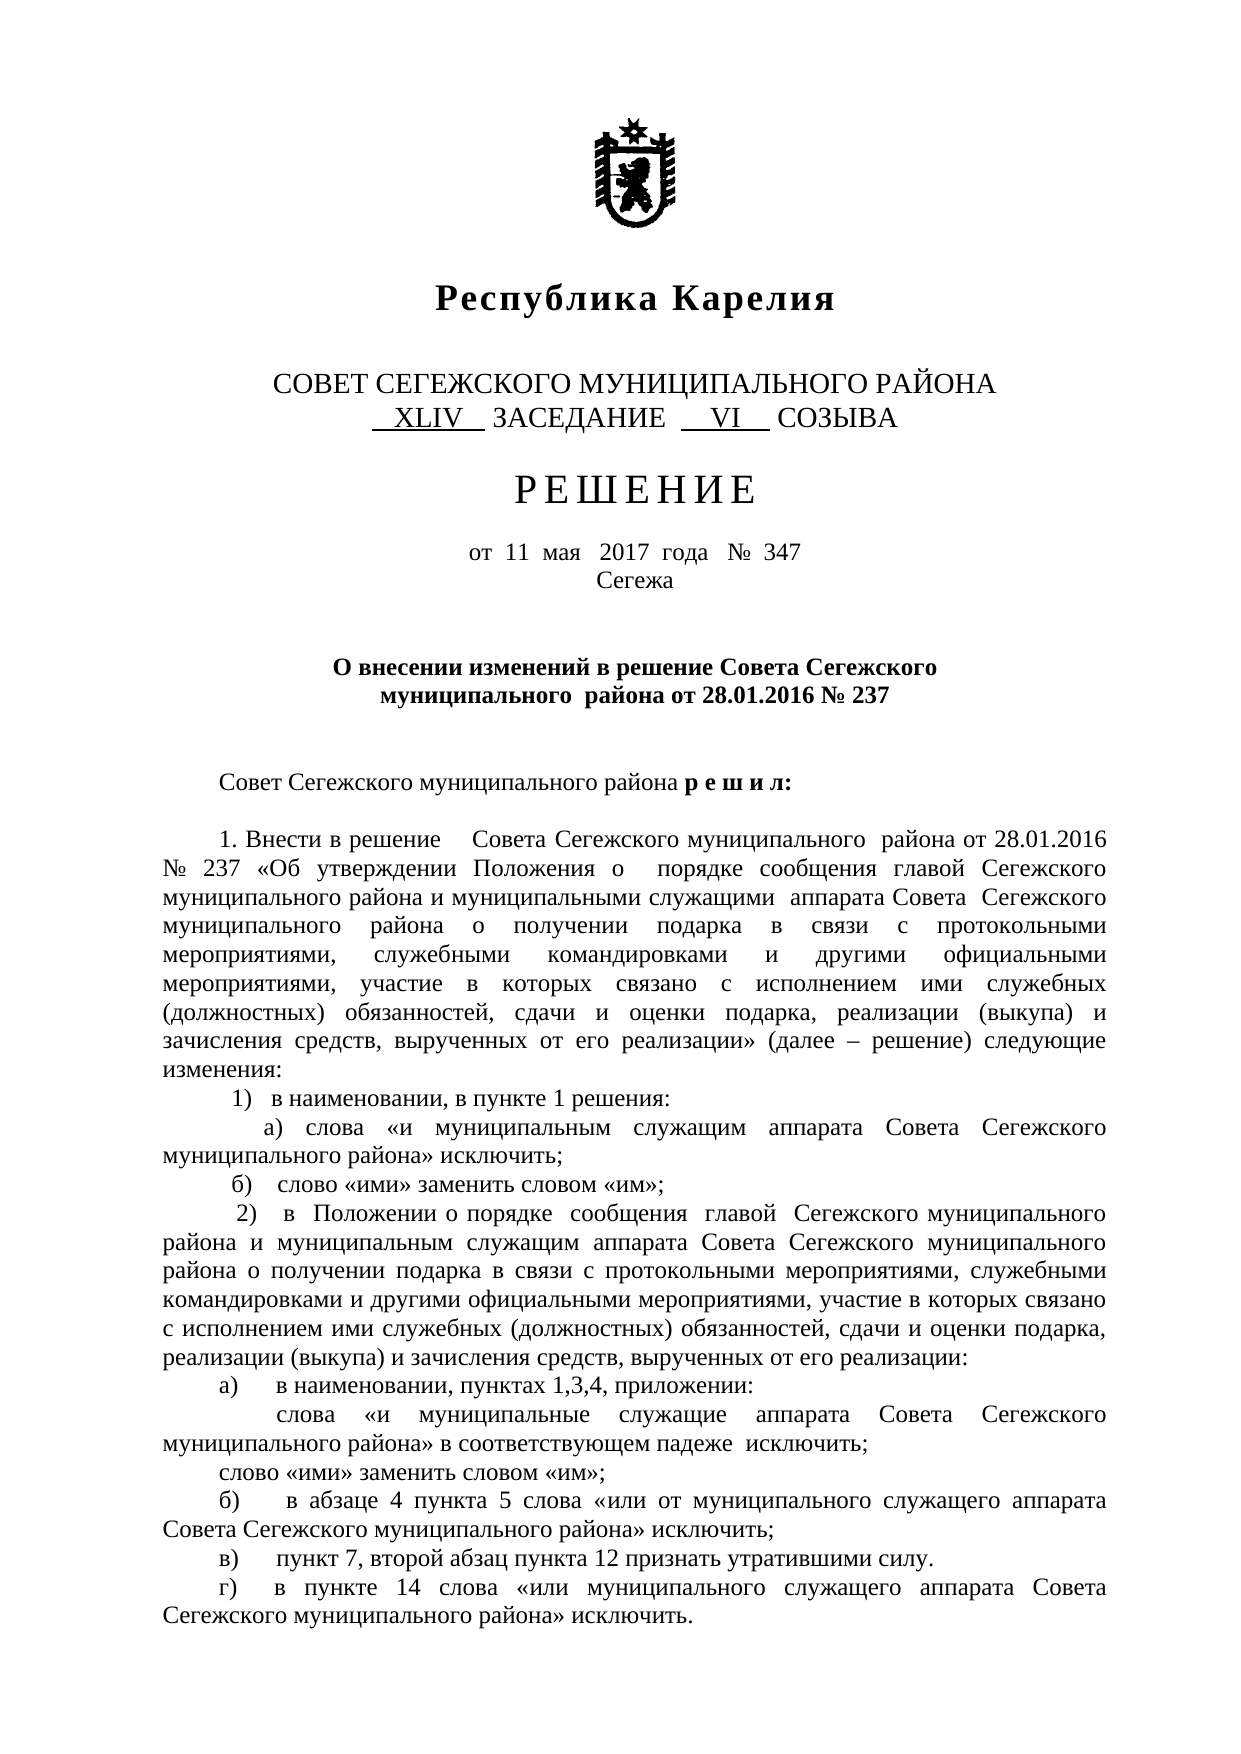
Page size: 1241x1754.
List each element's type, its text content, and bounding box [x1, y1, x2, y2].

text в) пункт 7, второй абзац пункта 12 признать утратившими силу. [162, 1543, 1107, 1572]
text 2) в Положении о порядке сообщения главой Сегежского муниципального района и муниципальным служащим аппарата Совета Сегежского муниципального района о получении подарка в связи с протокольными мероприятиями, служебными командировками и другими официальными мероприятиями, участие в которых связано с исполнением ими служебных (должностных) обязанностей, сдачи и оценки подарка, реализации (выкупа) и зачисления средств, вырученных от его реализации: [162, 1198, 1107, 1371]
text г) в пункте 14 слова «или муниципального служащего аппарата Совета Сегежского муниципального района» исключить. [162, 1572, 1107, 1629]
text СОВЕТ СЕГЕЖСКОГО МУНИЦИПАЛЬНОГО РАЙОНА [162, 367, 1107, 400]
text б) в абзаце 4 пункта 5 слова «или от муниципального служащего аппарата Совета Сегежского муниципального района» исключить; [162, 1486, 1107, 1543]
picture [594, 118, 676, 228]
text б) слово «ими» заменить словом «им»; [162, 1169, 1107, 1198]
text от 11 мая 2017 года № 347 [162, 537, 1107, 566]
subtitle РЕШЕНИЕ [162, 465, 1107, 513]
text Совет Сегежского муниципального района р е ш и л: [162, 767, 1107, 796]
text муниципального района от 28.01.2016 № 237 [162, 681, 1107, 709]
text а) слова «и муниципальным служащим аппарата Совета Сегежского муниципального района» исключить; [162, 1112, 1107, 1169]
text О внесении изменений в решение Совета Сегежского [162, 652, 1107, 681]
text слово «ими» заменить словом «им»; [162, 1457, 1107, 1486]
text 1. Внести в решение Совета Сегежского муниципального района от 28.01.2016 № 237 «Об утверждении Положения о порядке сообщения главой Сегежского муниципального района и муниципальными служащими аппарата Совета Сегежского муниципального района о получении подарка в связи с протокольными мероприятиями, служебными командировками и другими официальными мероприятиями, участие в которых связано с исполнением ими служебных (должностных) обязанностей, сдачи и оценки подарка, реализации (выкупа) и зачисления средств, вырученных от его реализации» (далее – решение) следующие изменения: [162, 824, 1107, 1083]
text Сегежа [162, 566, 1107, 594]
text 1) в наименовании, в пункте 1 решения: [162, 1083, 1107, 1112]
text а) в наименовании, пунктах 1,3,4, приложении: [162, 1371, 1107, 1399]
text слова «и муниципальные служащие аппарата Совета Сегежского муниципального района» в соответствующем падеже исключить; [162, 1399, 1107, 1457]
subtitle Республика Карелия [162, 275, 1107, 318]
text XLIV ЗАСЕДАНИЕ VI СОЗЫВА [162, 400, 1107, 434]
